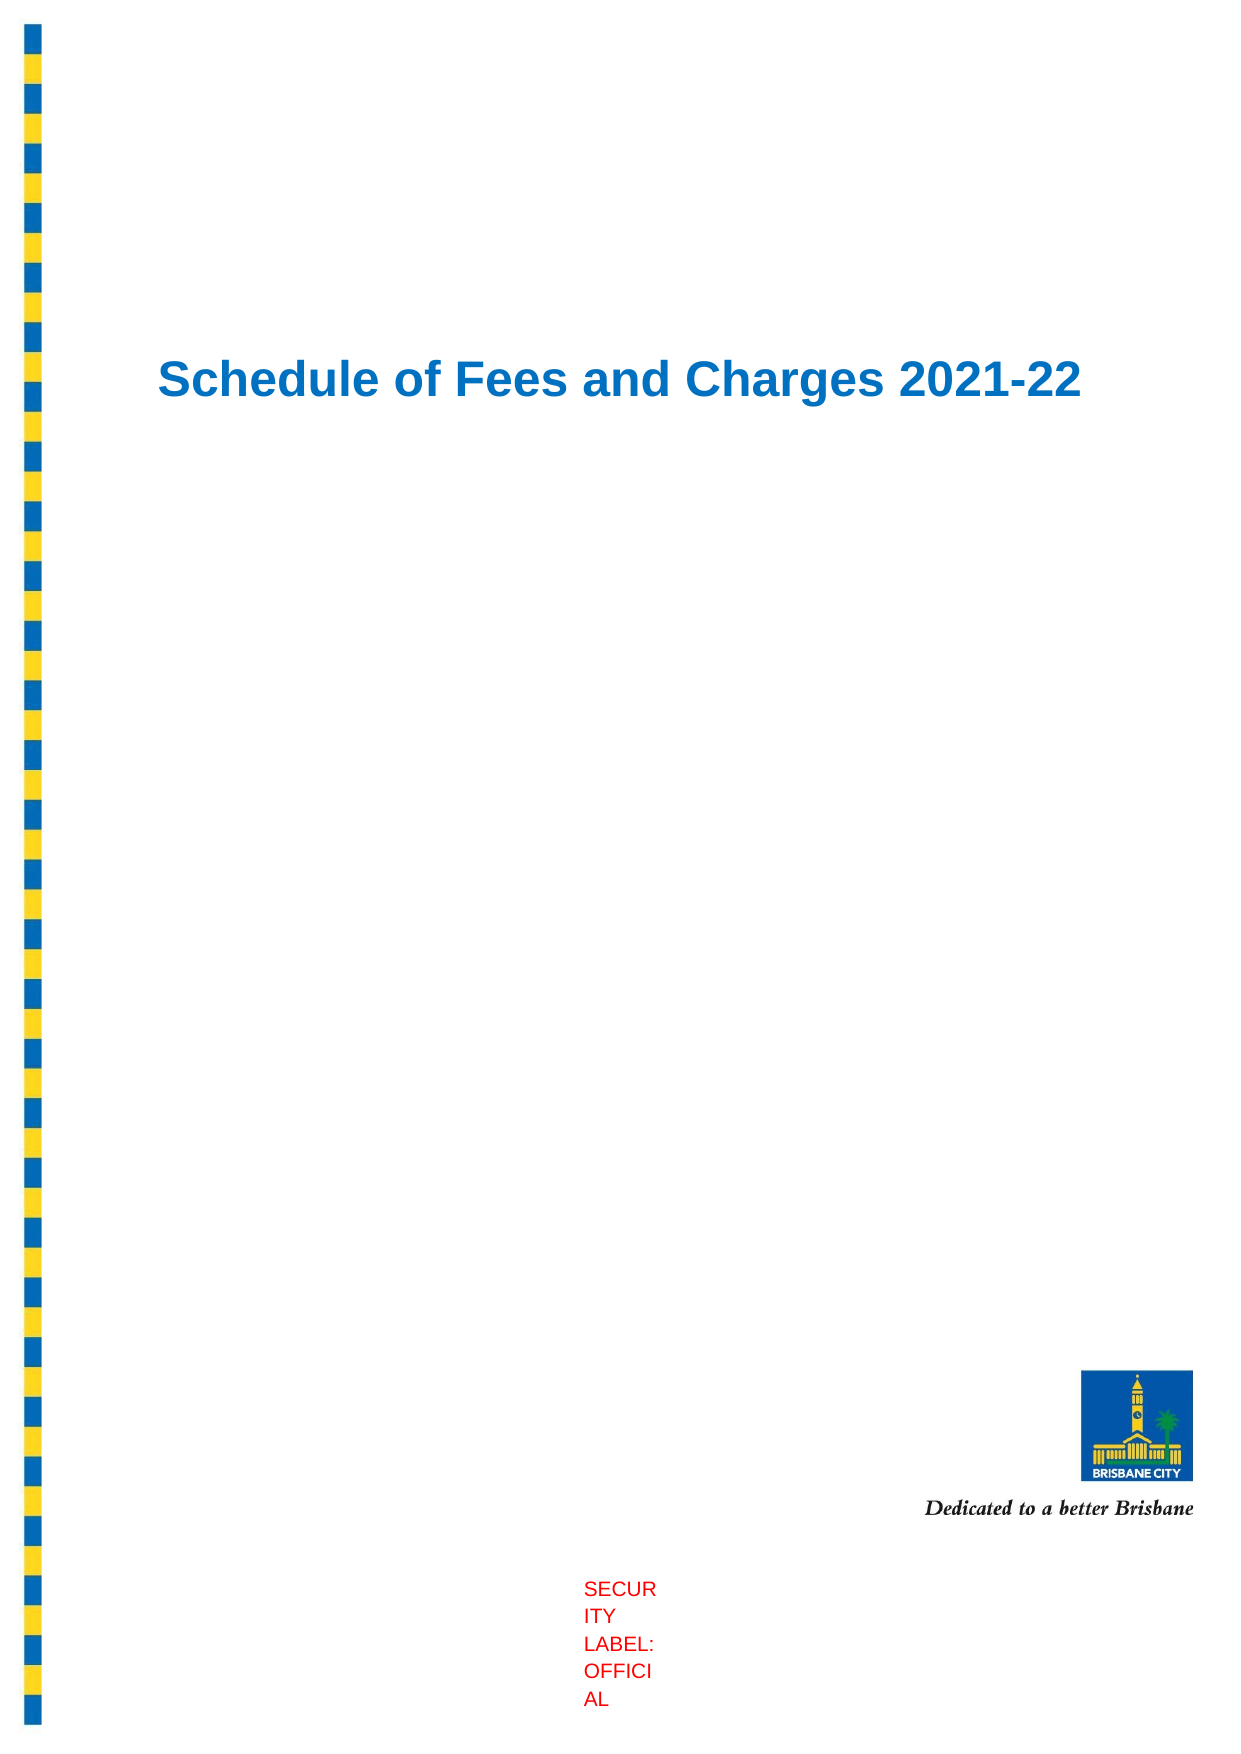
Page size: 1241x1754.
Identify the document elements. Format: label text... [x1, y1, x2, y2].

picture [924, 1369, 1194, 1515]
picture [0, 0, 42, 1749]
subtitle Schedule of Fees and Charges 2021-22 [83, 350, 1157, 407]
